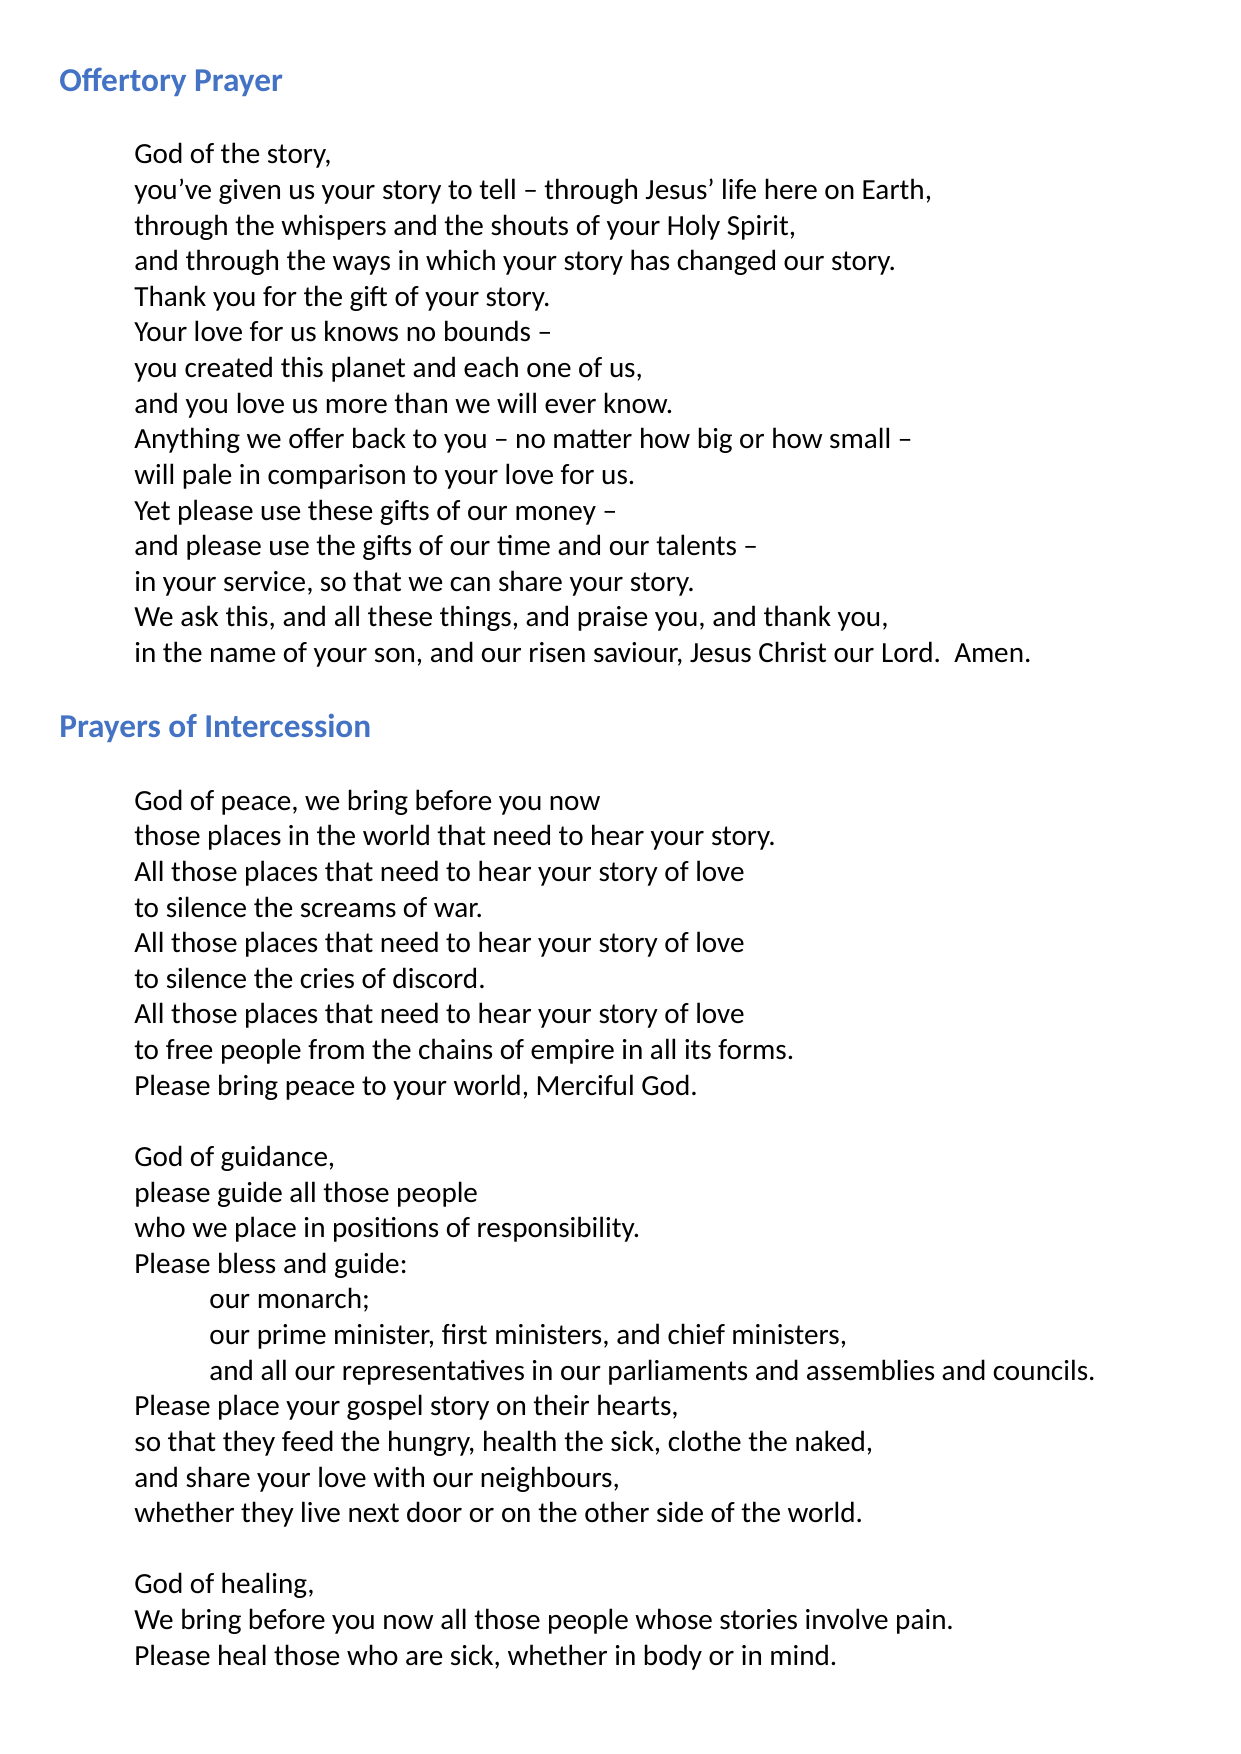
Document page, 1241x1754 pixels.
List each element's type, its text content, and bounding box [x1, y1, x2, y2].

text who we place in positions of responsibility. [59, 1209, 1181, 1245]
text please guide all those people [59, 1174, 1181, 1209]
text through the whispers and the shouts of your Holy Spirit, [59, 207, 1181, 242]
text those places in the world that need to hear your story. [59, 817, 1181, 853]
text God of guidance, [59, 1138, 1181, 1174]
text Anything we offer back to you – no matter how big or how small – [59, 420, 1181, 456]
text Offertory Prayer [59, 59, 1181, 100]
text All those places that need to hear your story of love [59, 853, 1181, 889]
text you’ve given us your story to tell – through Jesus’ life here on Earth, [59, 171, 1181, 207]
text Thank you for the gift of your story. [59, 278, 1181, 313]
text Prayers of Intercession [59, 705, 1181, 746]
text our prime minister, first ministers, and chief ministers, [134, 1316, 1181, 1352]
text God of peace, we bring before you now [59, 782, 1181, 817]
text whether they live next door or on the other side of the world. [59, 1494, 1181, 1530]
text We bring before you now all those people whose stories involve pain. [59, 1601, 1181, 1637]
text and all our representatives in our parliaments and assemblies and councils. [134, 1352, 1181, 1387]
text to silence the cries of discord. [59, 960, 1181, 996]
text All those places that need to hear your story of love [59, 996, 1181, 1031]
text you created this planet and each one of us, [59, 349, 1181, 385]
text and you love us more than we will ever know. [59, 385, 1181, 420]
text will pale in comparison to your love for us. [59, 456, 1181, 492]
text God of the story, [59, 135, 1181, 171]
text Please bless and guide: [59, 1245, 1181, 1281]
text to free people from the chains of empire in all its forms. [59, 1031, 1181, 1067]
text and through the ways in which your story has changed our story. [59, 242, 1181, 278]
text Please heal those who are sick, whether in body or in mind. [59, 1637, 1181, 1672]
text and please use the gifts of our time and our talents – [59, 527, 1181, 563]
text Yet please use these gifts of our money – [59, 492, 1181, 527]
text in your service, so that we can share your story. [59, 563, 1181, 598]
text Your love for us knows no bounds – [59, 313, 1181, 349]
text and share your love with our neighbours, [59, 1459, 1181, 1494]
text Please place your gospel story on their hearts, [59, 1387, 1181, 1423]
text Please bring peace to your world, Merciful God. [59, 1067, 1181, 1102]
text We ask this, and all these things, and praise you, and thank you, [59, 598, 1181, 634]
text in the name of your son, and our risen saviour, Jesus Christ our Lord. Amen. [59, 634, 1181, 670]
text so that they feed the hungry, health the sick, clothe the naked, [59, 1423, 1181, 1459]
text All those places that need to hear your story of love [59, 924, 1181, 960]
text God of healing, [59, 1566, 1181, 1601]
text to silence the screams of war. [59, 889, 1181, 924]
text our monarch; [134, 1281, 1181, 1316]
